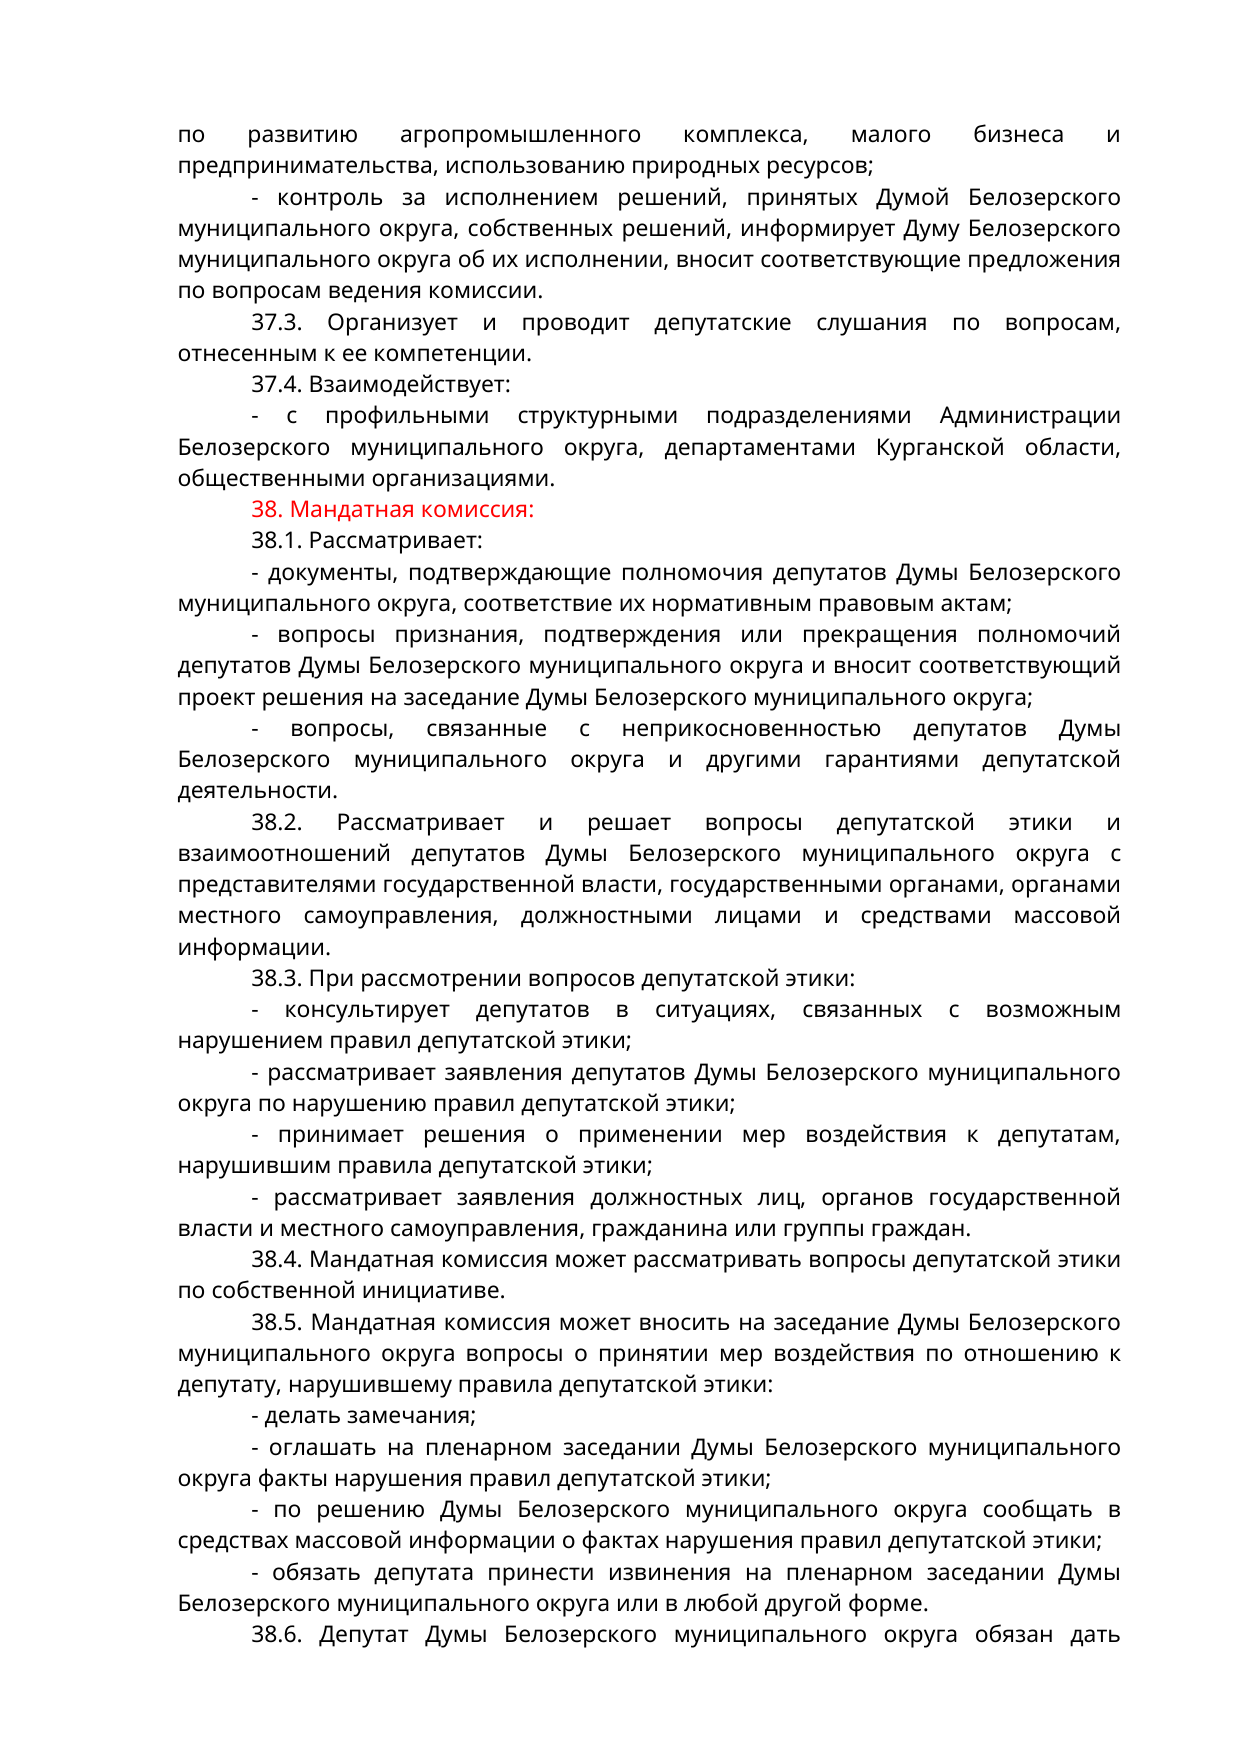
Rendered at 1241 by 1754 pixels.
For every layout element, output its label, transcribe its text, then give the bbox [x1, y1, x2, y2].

text - рассматривает заявления должностных лиц, органов государственной власти и местного самоуправления, гражданина или группы граждан. [177, 1181, 1122, 1243]
text - с профильными структурными подразделениями Администрации Белозерского муниципального округа, департаментами Курганской области, общественными организациями. [177, 399, 1122, 493]
text - принимает решения о применении мер воздействия к депутатам, нарушившим правила депутатской этики; [177, 1118, 1122, 1181]
text - консультирует депутатов в ситуациях, связанных с возможным нарушением правил депутатской этики; [177, 993, 1122, 1056]
text 38.5. Мандатная комиссия может вносить на заседание Думы Белозерского муниципального округа вопросы о принятии мер воздействия по отношению к депутату, нарушившему правила депутатской этики: [177, 1306, 1122, 1399]
text 38. Мандатная комиссия: [177, 493, 1122, 524]
text - рассматривает заявления депутатов Думы Белозерского муниципального округа по нарушению правил депутатской этики; [177, 1056, 1122, 1118]
text - вопросы признания, подтверждения или прекращения полномочий депутатов Думы Белозерского муниципального округа и вносит соответствующий проект решения на заседание Думы Белозерского муниципального округа; [177, 618, 1122, 712]
text 37.4. Взаимодействует: [177, 368, 1122, 399]
text 38.4. Мандатная комиссия может рассматривать вопросы депутатской этики по собственной инициативе. [177, 1243, 1122, 1306]
text - обязать депутата принести извинения на пленарном заседании Думы Белозерского муниципального округа или в любой другой форме. [177, 1556, 1122, 1618]
text - документы, подтверждающие полномочия депутатов Думы Белозерского муниципального округа, соответствие их нормативным правовым актам; [177, 556, 1122, 618]
text - контроль за исполнением решений, принятых Думой Белозерского муниципального округа, собственных решений, информирует Думу Белозерского муниципального округа об их исполнении, вносит соответствующие предложения по вопросам ведения комиссии. [177, 181, 1122, 306]
text - делать замечания; [177, 1399, 1122, 1431]
text 38.2. Рассматривает и решает вопросы депутатской этики и взаимоотношений депутатов Думы Белозерского муниципального округа с представителями государственной власти, государственными органами, органами местного самоуправления, должностными лицами и средствами массовой информации. [177, 806, 1122, 962]
text - вопросы, связанные с неприкосновенностью депутатов Думы Белозерского муниципального округа и другими гарантиями депутатской деятельности. [177, 712, 1122, 806]
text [177, 1618, 1122, 1649]
text 38.1. Рассматривает: [177, 524, 1122, 556]
text - оглашать на пленарном заседании Думы Белозерского муниципального округа факты нарушения правил депутатской этики; [177, 1431, 1122, 1493]
text - по решению Думы Белозерского муниципального округа сообщать в средствах массовой информации о фактах нарушения правил депутатской этики; [177, 1493, 1122, 1556]
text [177, 118, 1122, 181]
text 38.3. При рассмотрении вопросов депутатской этики: [177, 962, 1122, 993]
text 37.3. Организует и проводит депутатские слушания по вопросам, отнесенным к ее компетенции. [177, 306, 1122, 368]
